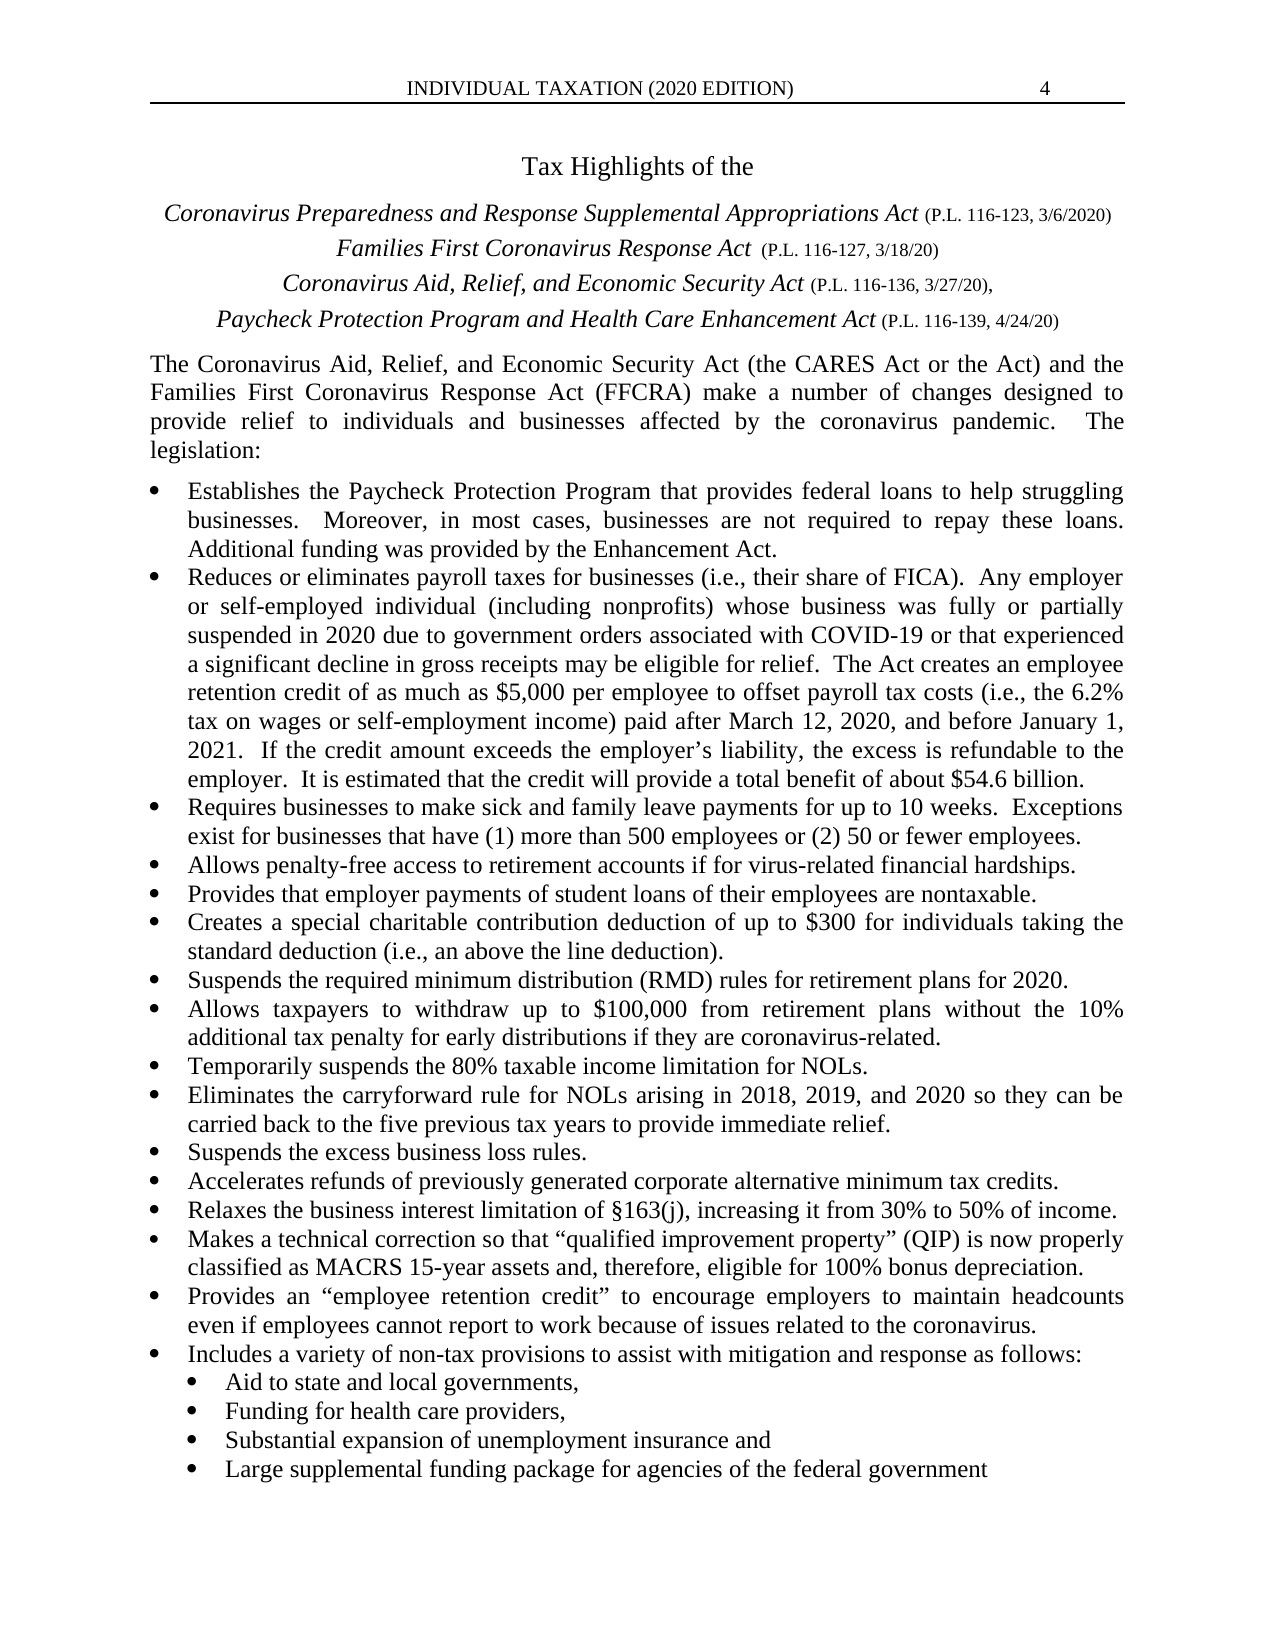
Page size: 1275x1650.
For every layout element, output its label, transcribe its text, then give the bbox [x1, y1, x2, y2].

list Reduces or eliminates payroll taxes for businesses (i.e., their share of FICA). Any employer or self-employed individual (including nonprofits) whose business was fully or partially suspended in 2020 due to government orders associated with COVID-19 or that experienced a significant decline in gross receipts may be eligible for relief. The Act creates an employee retention credit of as much as $5,000 per employee to offset payroll tax costs (i.e., the 6.2% tax on wages or self-employment income) paid after March 12, 2020, and before January 1, 2021. If the credit amount exceeds the employer’s liability, the excess is refundable to the employer. It is estimated that the credit will provide a total benefit of about $54.6 billion. [150, 562, 1125, 792]
text Families First Coronavirus Response Act (P.L. 116-127, 3/18/20) [150, 238, 1125, 261]
list Eliminates the carryforward rule for NOLs arising in 2018, 2019, and 2020 so they can be carried back to the five previous tax years to provide immediate relief. [150, 1080, 1125, 1137]
list Suspends the excess business loss rules. [150, 1137, 1125, 1166]
list Temporarily suspends the 80% taxable income limitation for NOLs. [150, 1051, 1125, 1080]
list Large supplemental funding package for agencies of the federal government [187, 1454, 1125, 1482]
list Funding for health care providers, [187, 1396, 1125, 1425]
list Includes a variety of non-tax provisions to assist with mitigation and response as follows: [150, 1339, 1125, 1367]
list Establishes the Paycheck Protection Program that provides federal loans to help struggling businesses. Moreover, in most cases, businesses are not required to repay these loans. Additional funding was provided by the Enhancement Act. [150, 476, 1125, 562]
list Aid to state and local governments, [187, 1367, 1125, 1396]
list Provides an “employee retention credit” to encourage employers to maintain headcounts even if employees cannot report to work because of issues related to the coronavirus. [150, 1281, 1125, 1339]
list Makes a technical correction so that “qualified improvement property” (QIP) is now properly classified as MACRS 15-year assets and, therefore, eligible for 100% bonus depreciation. [150, 1224, 1125, 1281]
list Relaxes the business interest limitation of §163(j), increasing it from 30% to 50% of income. [150, 1195, 1125, 1224]
list Accelerates refunds of previously generated corporate alternative minimum tax credits. [150, 1166, 1125, 1195]
text Tax Highlights of the [150, 150, 1125, 181]
list Substantial expansion of unemployment insurance and [187, 1425, 1125, 1454]
list Creates a special charitable contribution deduction of up to $300 for individuals taking the standard deduction (i.e., an above the line deduction). [150, 907, 1125, 965]
list Allows taxpayers to withdraw up to $100,000 from retirement plans without the 10% additional tax penalty for early distributions if they are coronavirus-related. [150, 994, 1125, 1051]
text Paycheck Protection Program and Health Care Enhancement Act (P.L. 116-139, 4/24/20) [150, 309, 1125, 332]
list Allows penalty-free access to retirement accounts if for virus-related financial hardships. [150, 850, 1125, 879]
text The Coronavirus Aid, Relief, and Economic Security Act (the CARES Act or the Act) and the Families First Coronavirus Response Act (FFCRA) make a number of changes designed to provide relief to individuals and businesses affected by the coronavirus pandemic. The legislation: [150, 349, 1125, 464]
text Coronavirus Aid, Relief, and Economic Security Act (P.L. 116-136, 3/27/20), [150, 273, 1125, 296]
list Provides that employer payments of student loans of their employees are nontaxable. [150, 879, 1125, 907]
list Suspends the required minimum distribution (RMD) rules for retirement plans for 2020. [150, 965, 1125, 994]
list Requires businesses to make sick and family leave payments for up to 10 weeks. Exceptions exist for businesses that have (1) more than 500 employees or (2) 50 or fewer employees. [150, 792, 1125, 850]
text Coronavirus Preparedness and Response Supplemental Appropriations Act (P.L. 116-123, 3/6/2020) [150, 203, 1125, 226]
